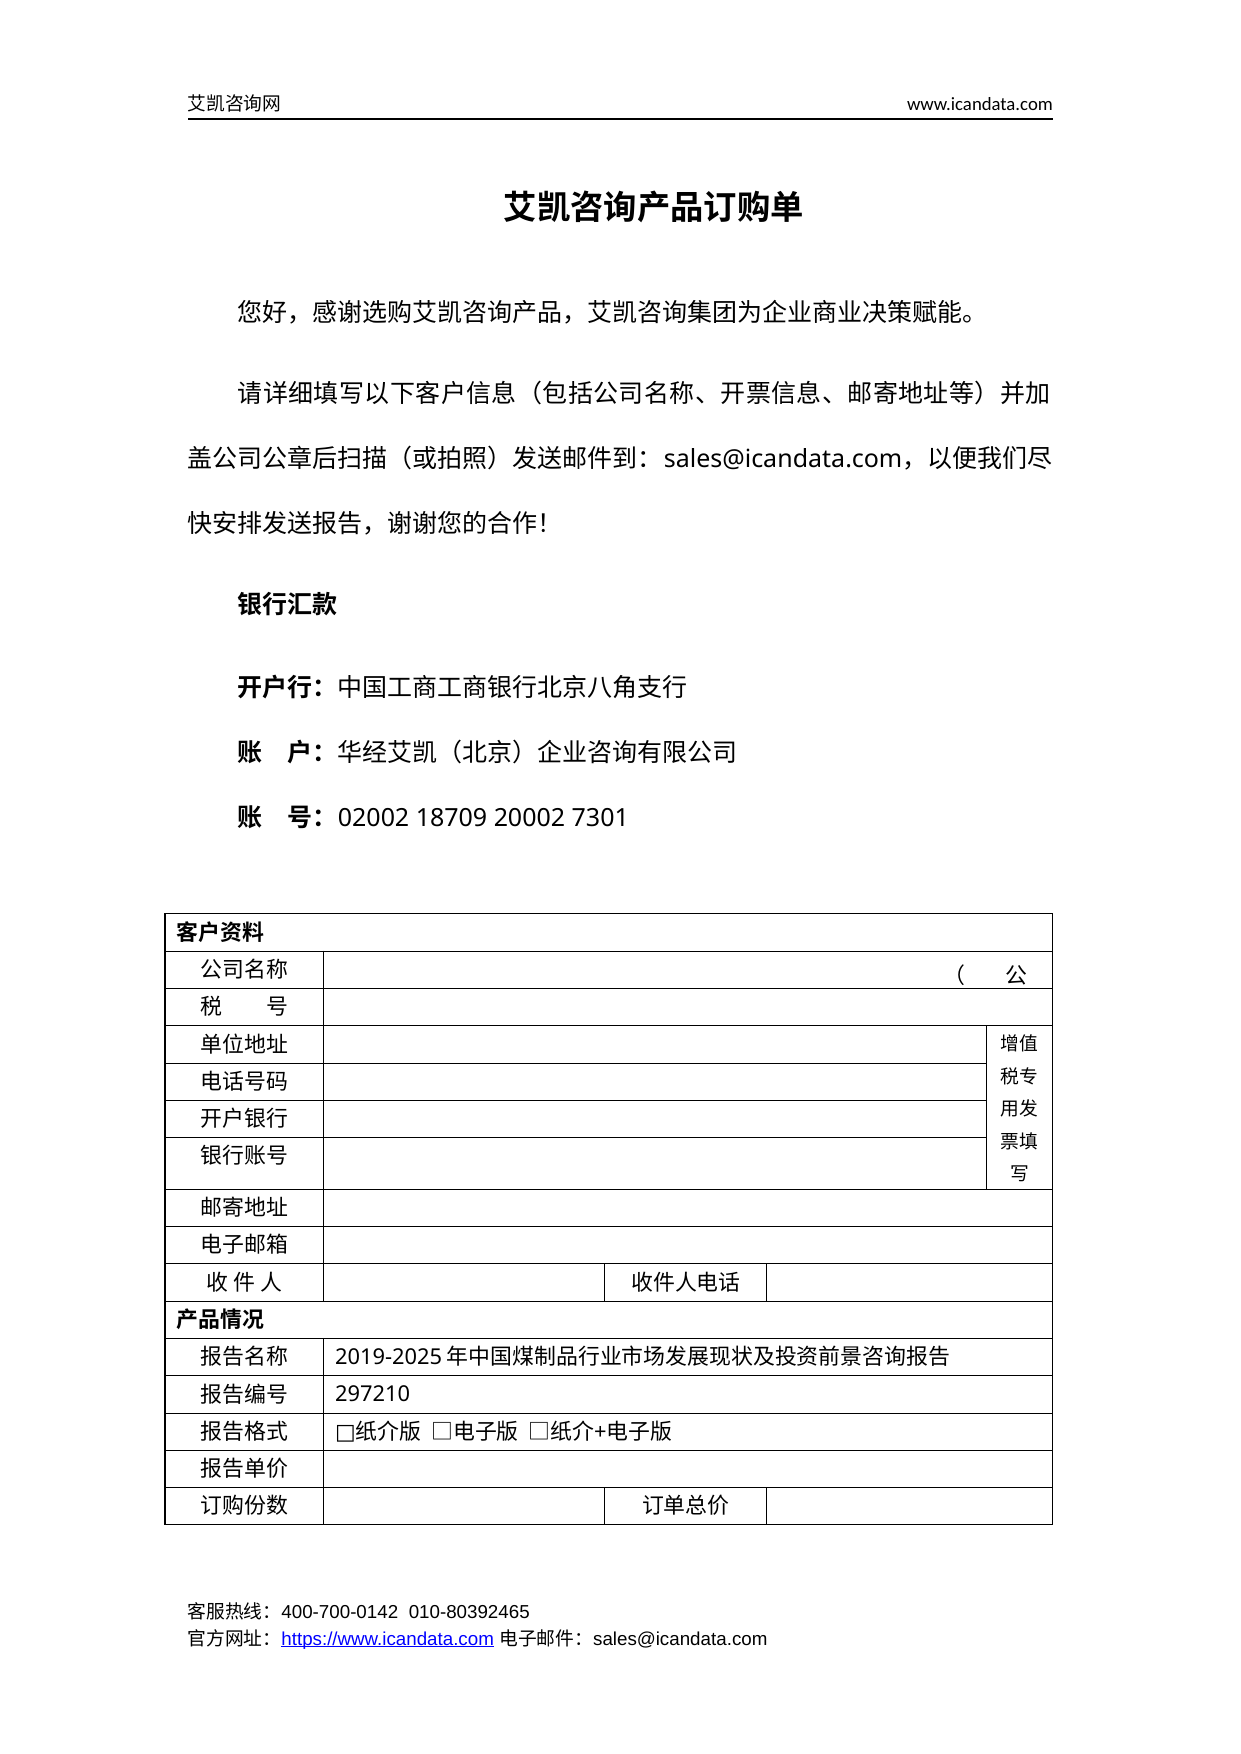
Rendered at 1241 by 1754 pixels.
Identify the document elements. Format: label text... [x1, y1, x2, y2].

table_cell [324, 1190, 1052, 1226]
table_cell 公司名称 [166, 952, 323, 988]
table_cell [324, 1488, 604, 1524]
table_cell 297210 [324, 1376, 1052, 1412]
table_cell 税 号 [166, 989, 323, 1025]
text 账 户：华经艾凯（北京）企业咨询有限公司 [187, 718, 1053, 783]
table_cell 报告编号 [166, 1376, 323, 1412]
table_cell 单位地址 [166, 1026, 323, 1062]
text 艾凯咨询产品订购单 [187, 172, 1053, 237]
table_cell 电话号码 [166, 1064, 323, 1100]
table_cell [767, 1264, 1052, 1301]
text 开户行：中国工商工商银行北京八角支行 [187, 653, 1053, 718]
table_cell [324, 1138, 986, 1189]
table_cell 订单总价 [605, 1488, 766, 1524]
table_cell 报告名称 [166, 1339, 323, 1375]
table_cell 增值税专用发票填写 [987, 1026, 1052, 1189]
table_cell 订购份数 [166, 1488, 323, 1524]
table_cell 报告格式 [166, 1414, 323, 1450]
table_header 客户资料 [166, 914, 1052, 951]
table_cell 银行账号 [166, 1138, 323, 1189]
text 银行汇款 [187, 570, 1053, 635]
table_cell [324, 1101, 986, 1137]
text 账 号：02002 18709 20002 7301 [187, 783, 1053, 848]
table_cell [324, 952, 1052, 988]
table_cell 电子邮箱 [166, 1227, 323, 1263]
table_cell [324, 1026, 986, 1062]
table_cell 开户银行 [166, 1101, 323, 1137]
table_cell [324, 1064, 986, 1100]
table_cell 收件人电话 [605, 1264, 766, 1301]
table_cell 产品情况 [166, 1302, 1052, 1338]
table_cell [324, 1264, 604, 1301]
table_cell 收 件 人 [166, 1264, 323, 1301]
table_cell 邮寄地址 [166, 1190, 323, 1226]
table_cell [324, 1451, 1052, 1487]
table_cell [324, 989, 1052, 1025]
table_cell [324, 1227, 1052, 1263]
table_cell 2019-2025年中国煤制品行业市场发展现状及投资前景咨询报告 [324, 1339, 1052, 1375]
text 请详细填写以下客户信息（包括公司名称、开票信息、邮寄地址等）并加盖公司公章后扫描（或拍照）发送邮件到：sales@icandata.com，以便我们尽快安排发送报告，谢谢您的合作！ [187, 359, 1053, 554]
text 您好，感谢选购艾凯咨询产品，艾凯咨询集团为企业商业决策赋能。 [187, 278, 1053, 343]
table_cell [767, 1488, 1052, 1524]
table_cell □纸介版 □电子版 □纸介+电子版 [324, 1414, 1052, 1450]
table_cell 报告单价 [166, 1451, 323, 1487]
